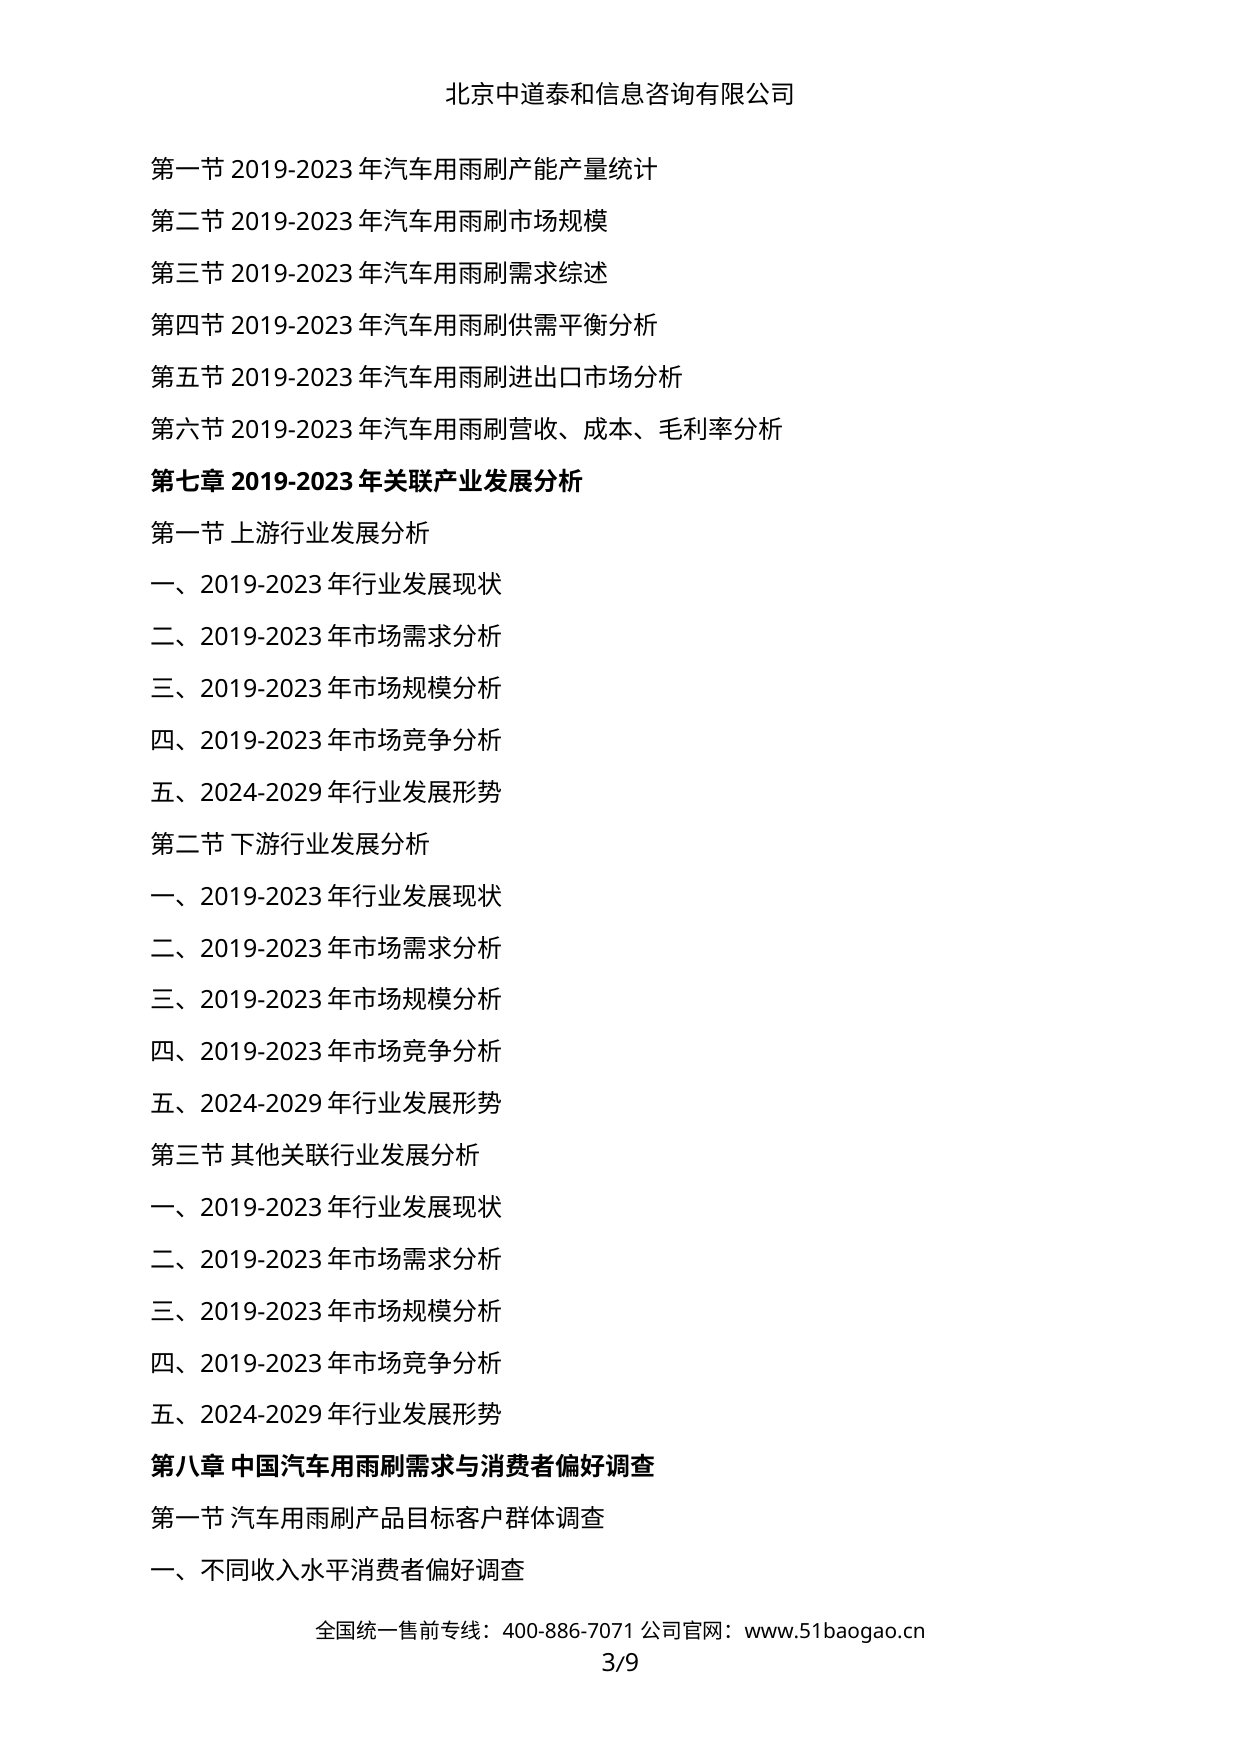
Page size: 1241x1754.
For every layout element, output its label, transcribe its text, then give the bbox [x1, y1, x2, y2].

text 第三节 2019-2023年汽车用雨刷需求综述 [150, 254, 1090, 290]
text 二、2019-2023年市场需求分析 [150, 1239, 1090, 1276]
text 三、2019-2023年市场规模分析 [150, 980, 1090, 1016]
text 第六节 2019-2023年汽车用雨刷营收、成本、毛利率分析 [150, 409, 1090, 446]
text 三、2019-2023年市场规模分析 [150, 1291, 1090, 1327]
text 五、2024-2029年行业发展形势 [150, 1395, 1090, 1431]
text 一、不同收入水平消费者偏好调查 [150, 1551, 1090, 1587]
text 四、2019-2023年市场竞争分析 [150, 1032, 1090, 1068]
text 第二节 下游行业发展分析 [150, 824, 1090, 861]
text 四、2019-2023年市场竞争分析 [150, 721, 1090, 757]
text 三、2019-2023年市场规模分析 [150, 669, 1090, 705]
text 第五节 2019-2023年汽车用雨刷进出口市场分析 [150, 357, 1090, 394]
text 第一节 2019-2023年汽车用雨刷产能产量统计 [150, 150, 1090, 186]
text 二、2019-2023年市场需求分析 [150, 928, 1090, 964]
text 第四节 2019-2023年汽车用雨刷供需平衡分析 [150, 306, 1090, 342]
text 一、2019-2023年行业发展现状 [150, 565, 1090, 601]
text 五、2024-2029年行业发展形势 [150, 772, 1090, 809]
text 第一节 上游行业发展分析 [150, 513, 1090, 549]
text 第三节 其他关联行业发展分析 [150, 1136, 1090, 1172]
text 五、2024-2029年行业发展形势 [150, 1084, 1090, 1120]
text 第七章 2019-2023年关联产业发展分析 [150, 461, 1090, 497]
text 第八章 中国汽车用雨刷需求与消费者偏好调查 [150, 1447, 1090, 1483]
text 四、2019-2023年市场竞争分析 [150, 1343, 1090, 1379]
text 一、2019-2023年行业发展现状 [150, 876, 1090, 912]
text 第二节 2019-2023年汽车用雨刷市场规模 [150, 202, 1090, 238]
text 二、2019-2023年市场需求分析 [150, 617, 1090, 653]
text 第一节 汽车用雨刷产品目标客户群体调查 [150, 1499, 1090, 1535]
text 一、2019-2023年行业发展现状 [150, 1187, 1090, 1224]
